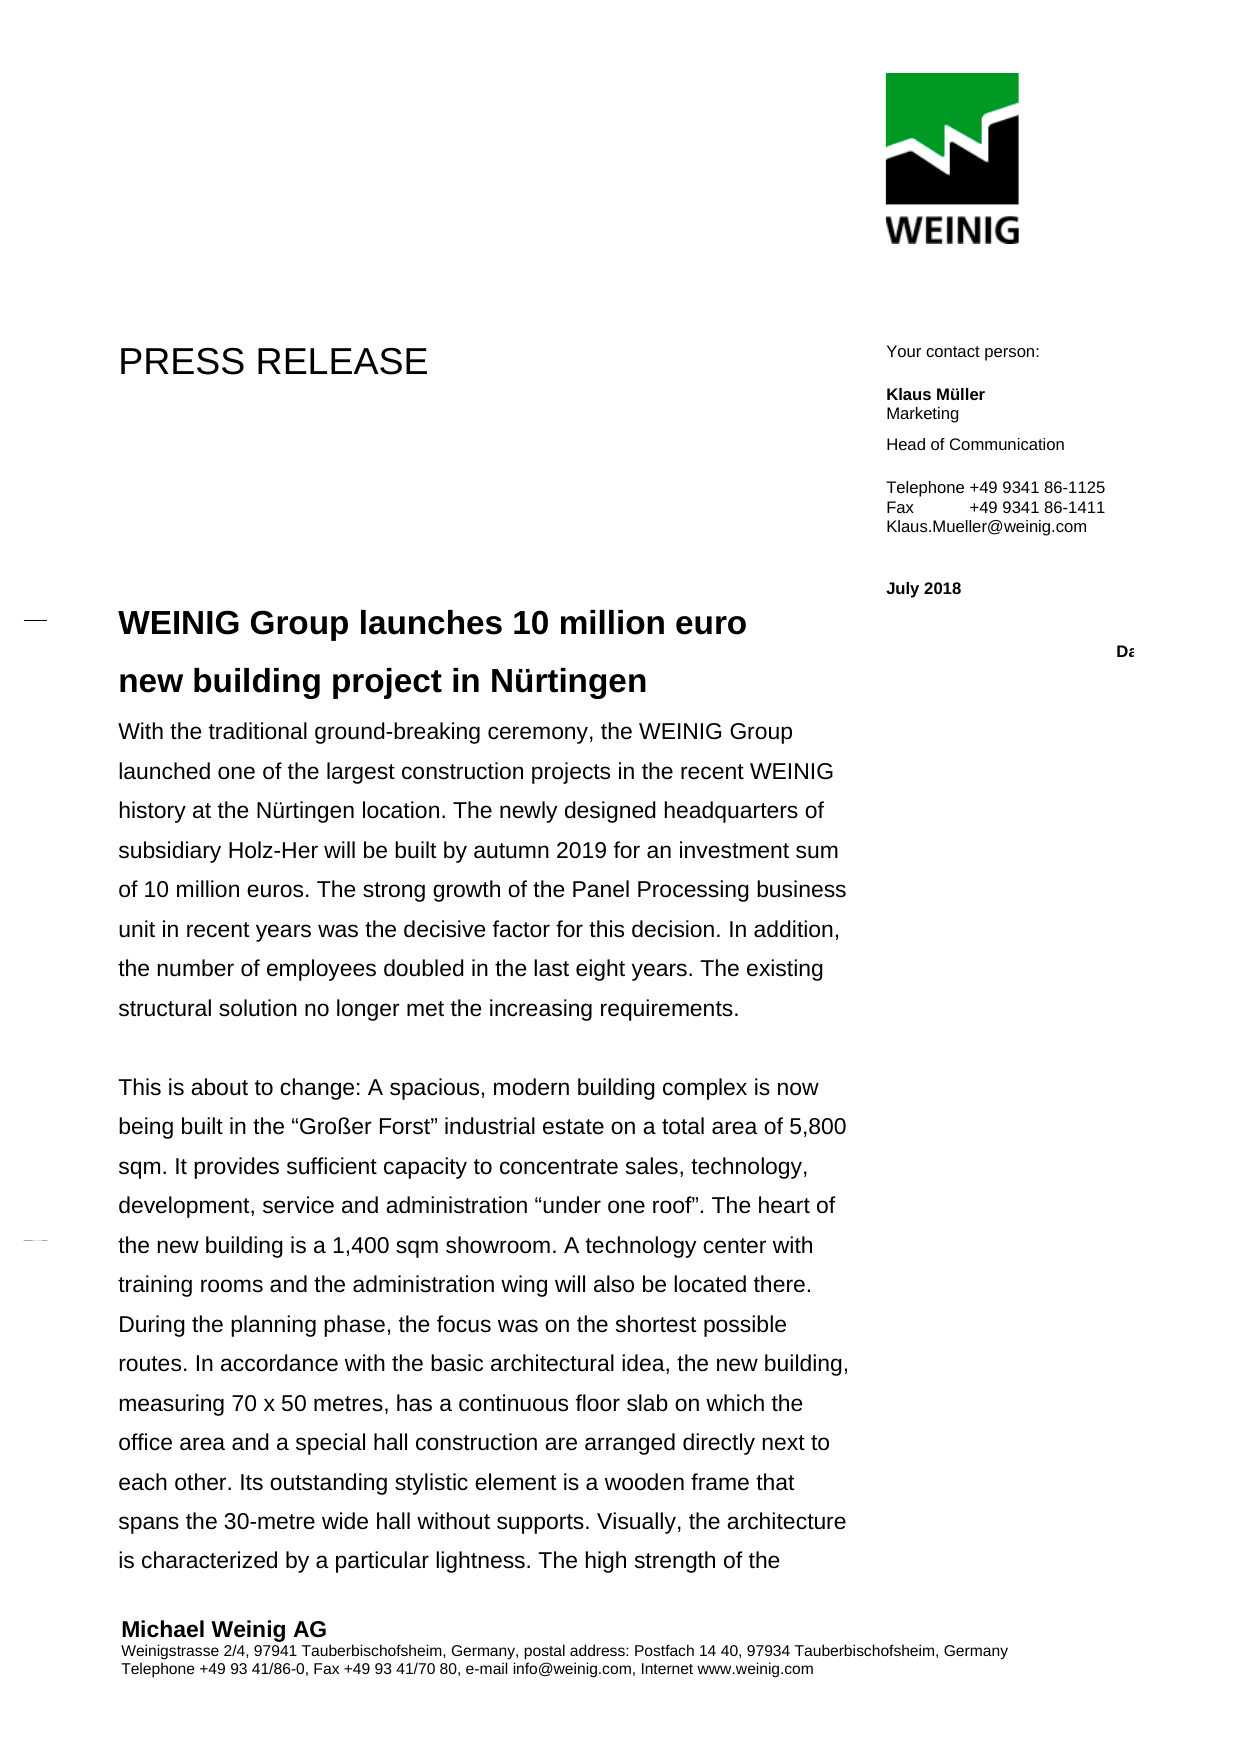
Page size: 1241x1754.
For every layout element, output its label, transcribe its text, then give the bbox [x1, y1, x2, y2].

text new building project in Nürtingen [118, 661, 856, 699]
picture [885, 73, 1019, 244]
text With the traditional ground-breaking ceremony, the WEINIG Group launched one of the largest construction projects in the recent WEINIG history at the Nürtingen location. The newly designed headquarters of subsidiary Holz-Her will be built by autumn 2019 for an investment sum of 10 million euros. The strong growth of the Panel Processing business unit in recent years was the decisive factor for this decision. In addition, the number of employees doubled in the last eight years. The existing structural solution no longer met the increasing requirements. [118, 718, 856, 1021]
text WEINIG Group launches 10 million euro [118, 603, 856, 642]
text PRESS RELEASE [118, 339, 856, 382]
